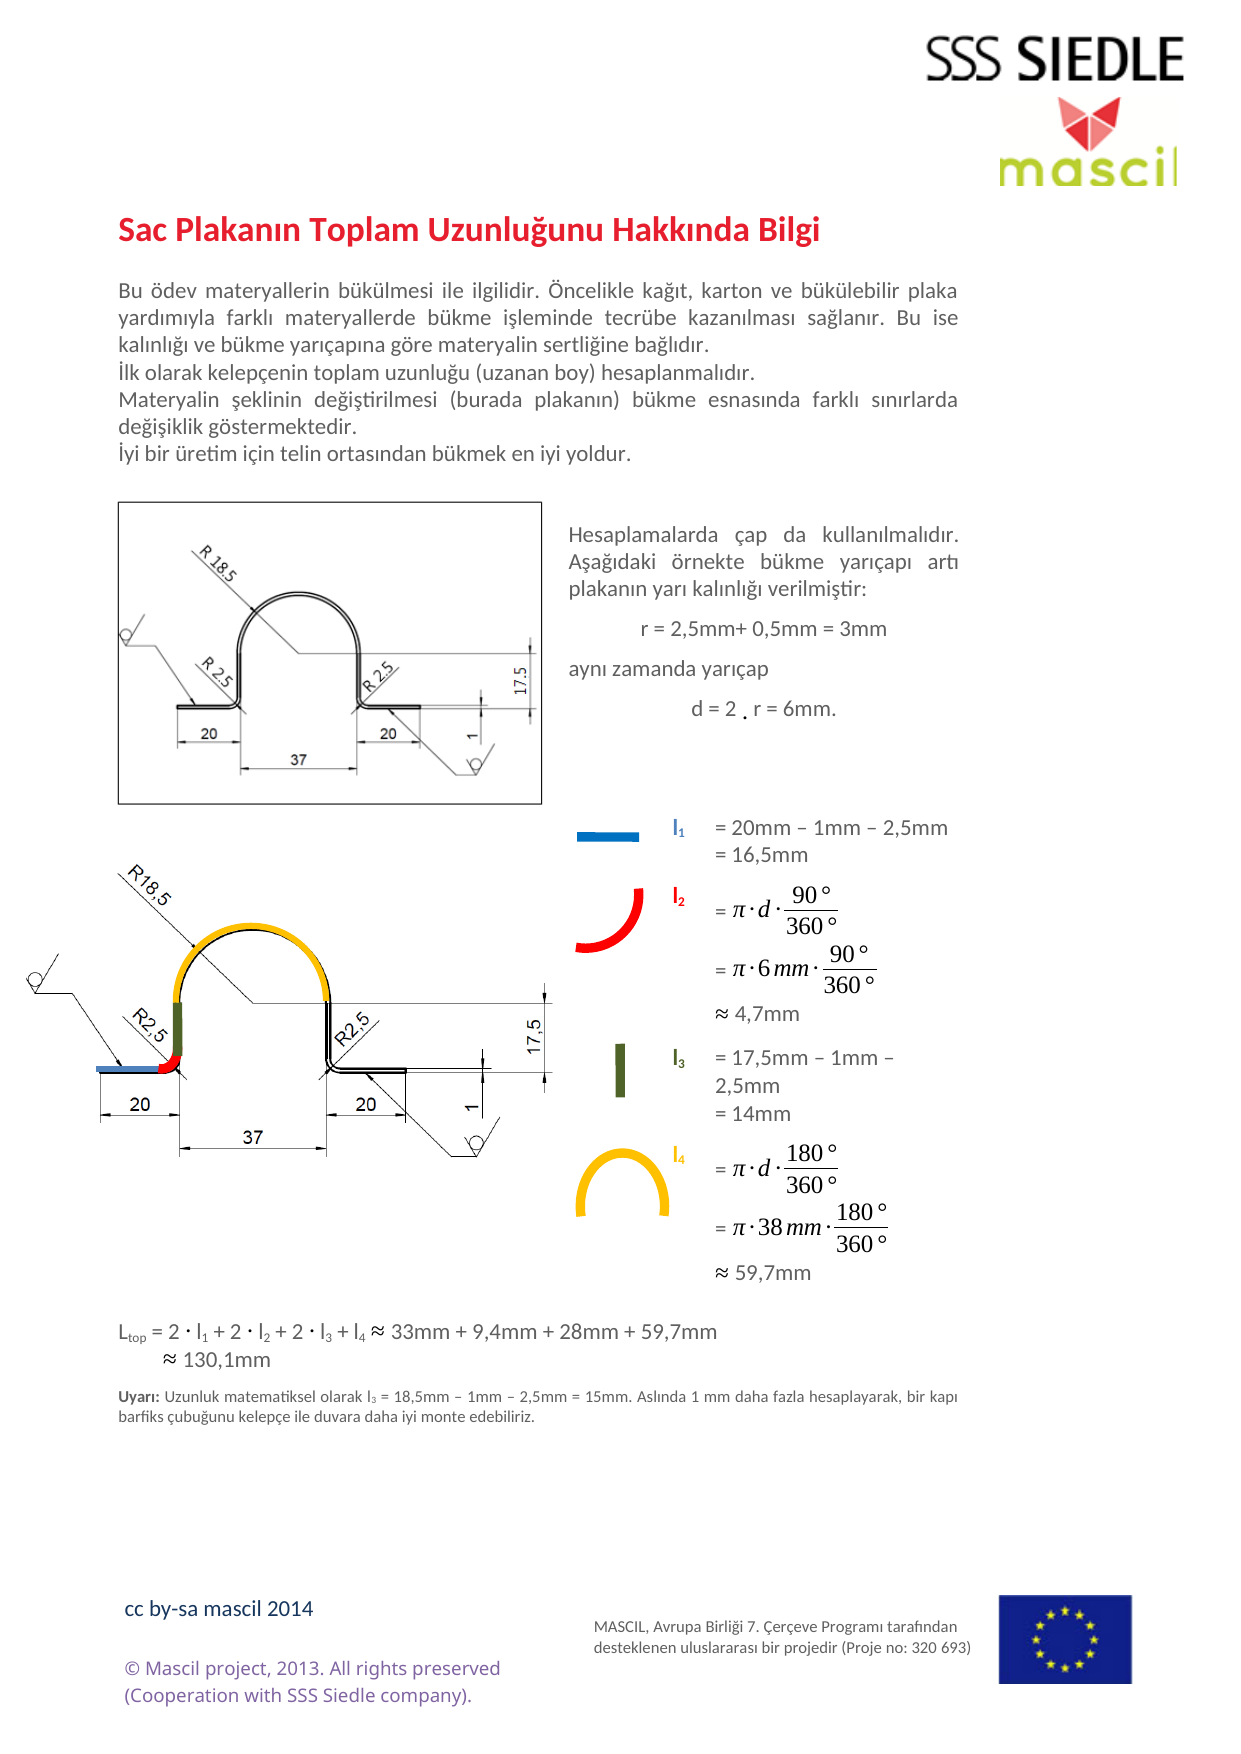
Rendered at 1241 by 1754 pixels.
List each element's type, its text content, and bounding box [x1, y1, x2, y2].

table_cell l2 [661, 881, 703, 1043]
table_cell = 17,5mm – 1mm – 2,5mm = 14mm [704, 1043, 974, 1140]
table_header = 20mm – 1mm – 2,5mm = 16,5mm [704, 813, 974, 881]
text 130,1mm [118, 1345, 960, 1373]
text İlk olarak kelepçenin toplam uzunluğu (uzanan boy) hesaplanmalıdır. [118, 358, 960, 385]
picture [26, 492, 558, 1192]
table_header [15, 813, 568, 1289]
text İyi bir üretim için telin ortasından bükmek en iyi yoldur. [118, 439, 960, 467]
text d = 2 r = 6mm. [550, 694, 960, 721]
text Materyalin şeklinin değiştirilmesi (burada plakanın) bükme esnasında farklı sınırlarda değişiklik göstermektedir. [118, 385, 960, 439]
text Ltop = 2 l1 + 2 l2 + 2 l3 + l4 33mm + 9,4mm + 28mm + 59,7mm [118, 1317, 960, 1345]
table_cell = = 59,7mm [704, 1140, 974, 1289]
text Hesaplamalarda çap da kullanılmalıdır. Aşağıdaki örnekte bükme yarıçapı artı plakanın yarı kalınlığı verilmiştir: [550, 521, 960, 602]
table_cell l3 [661, 1043, 703, 1140]
table_cell l4 [661, 1140, 703, 1289]
text r = 2,5mm+ 0,5mm = 3mm [550, 615, 960, 642]
table_cell = = 4,7mm [704, 881, 974, 1043]
table_cell [569, 1043, 661, 1140]
text Uyarı: Uzunluk matematiksel olarak l3 = 18,5mm – 1mm – 2,5mm = 15mm. Aslında 1 mm daha fazla hesaplayarak, bir kapı barfiks çubuğunu kelepçe ile duvara daha iyi monte edebiliriz. [118, 1386, 960, 1427]
picture [998, 97, 1176, 185]
picture [998, 1595, 1133, 1684]
text Bu ödev materyallerin bükülmesi ile ilgilidir. Öncelikle kağıt, karton ve bükülebilir plaka yardımıyla farklı materyallerde bükme işleminde tecrübe kazanılması sağlanır. Bu ise kalınlığı ve bükme yarıçapına göre materyalin sertliğine bağlıdır. [118, 277, 960, 358]
table_header l1 [661, 813, 703, 881]
table_header [569, 813, 661, 881]
text aynı zamanda yarıçap [550, 654, 960, 682]
text Sac Plakanın Toplam Uzunluğunu Hakkında Bilgi [118, 207, 960, 250]
table_cell [569, 881, 661, 1043]
table_cell [569, 1140, 661, 1289]
